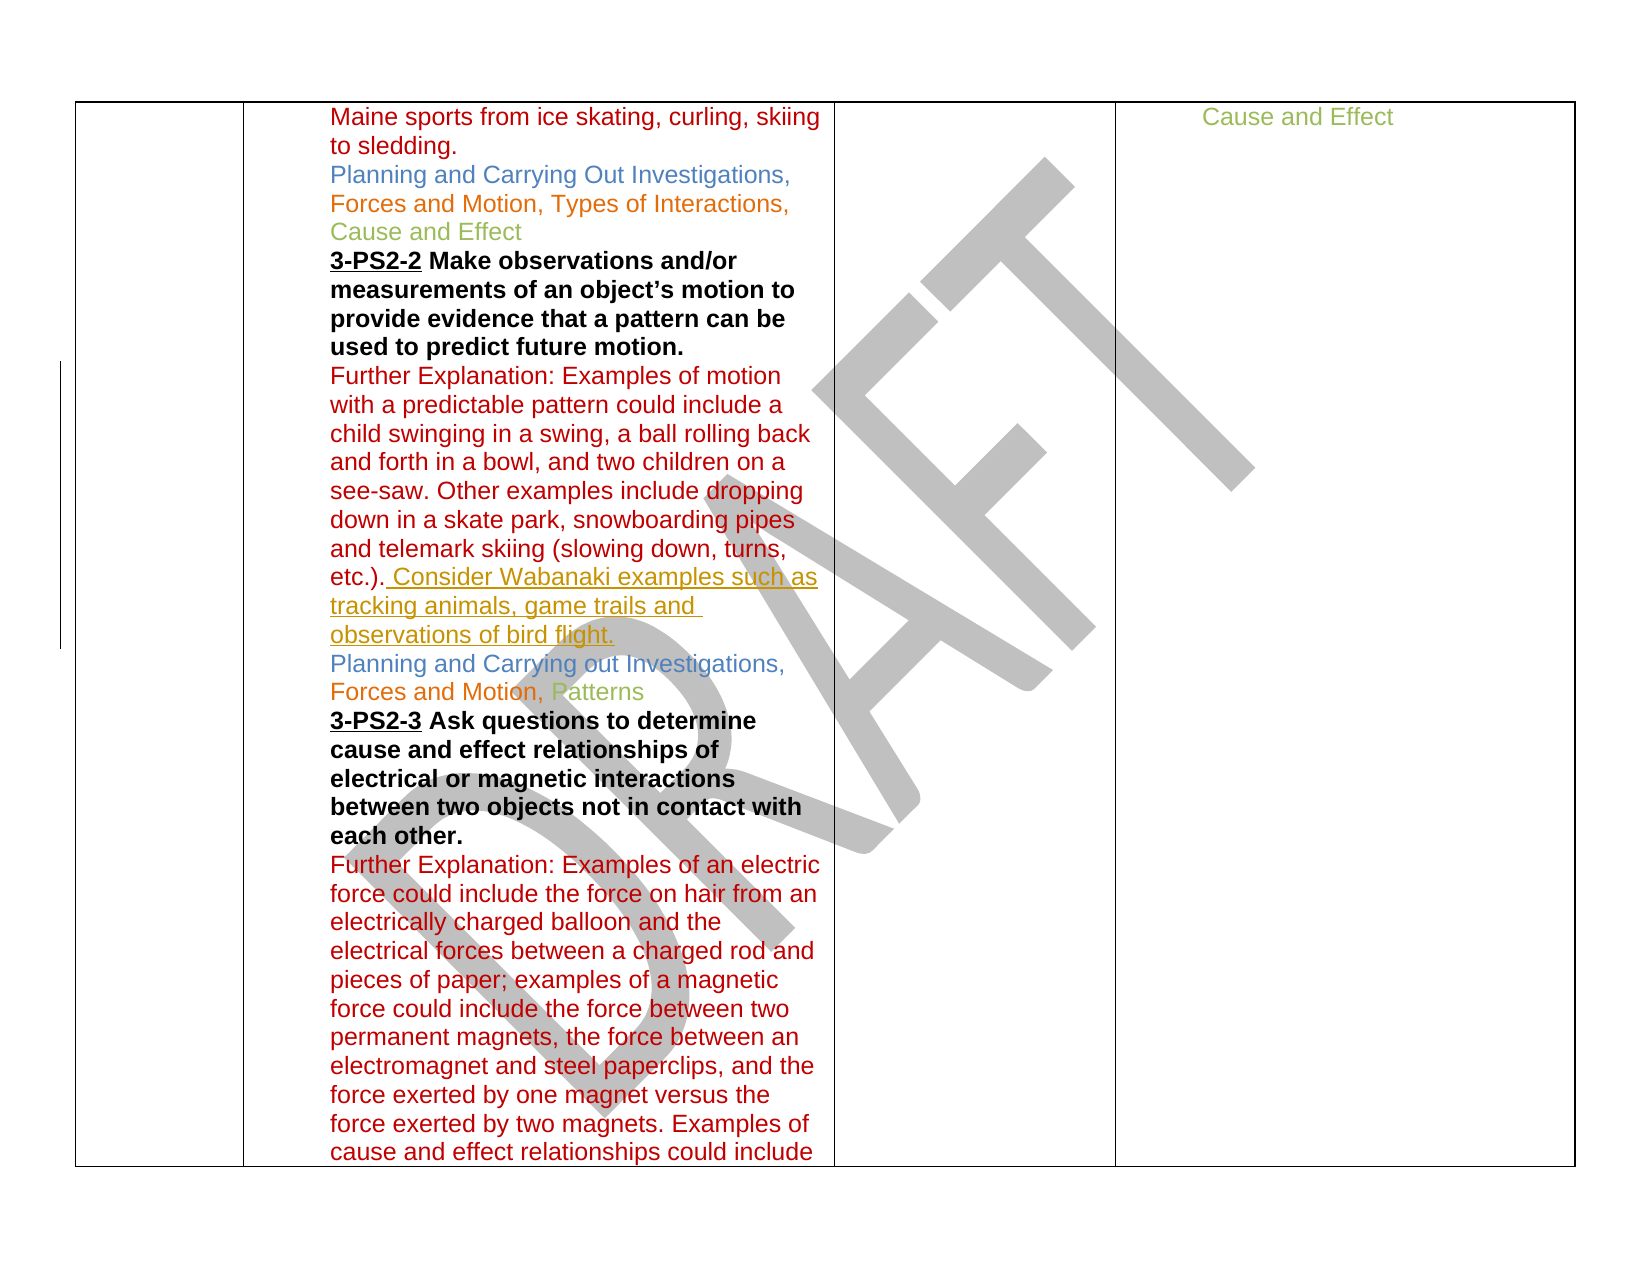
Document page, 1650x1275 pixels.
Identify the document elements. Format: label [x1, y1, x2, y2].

table_cell [76, 103, 243, 1166]
table_cell [1116, 103, 1574, 1166]
table_cell [835, 103, 1115, 1166]
table_cell [244, 103, 834, 1166]
